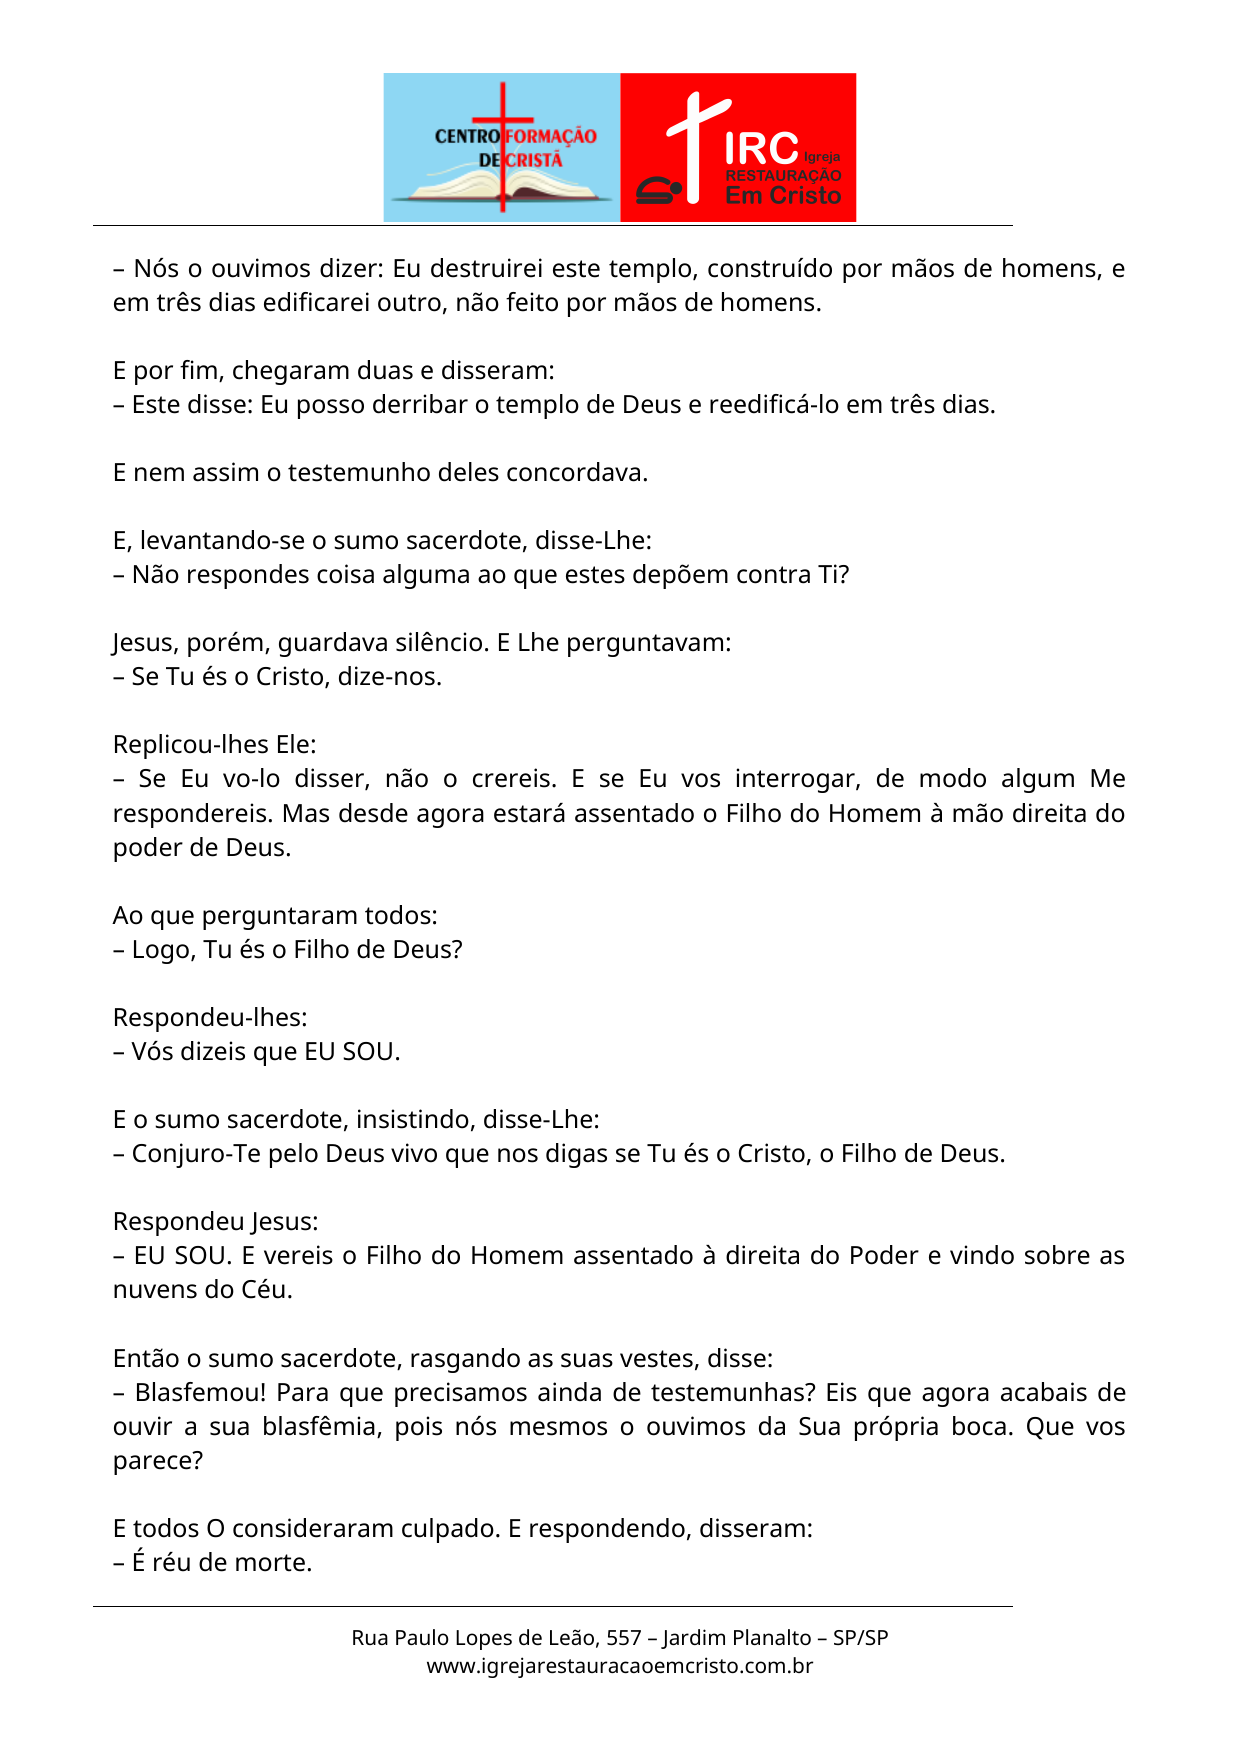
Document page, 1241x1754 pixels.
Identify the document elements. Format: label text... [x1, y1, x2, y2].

text Então o sumo sacerdote, rasgando as suas vestes, disse: [112, 1340, 1128, 1374]
text – Este disse: Eu posso derribar o templo de Deus e reedificá-lo em três dias. [112, 386, 1128, 421]
text – Conjuro-Te pelo Deus vivo que nos digas se Tu és o Cristo, o Filho de Deus. [112, 1136, 1128, 1170]
text – Blasfemou! Para que precisamos ainda de testemunhas? Eis que agora acabais de ouvir a sua blasfêmia, pois nós mesmos o ouvimos da Sua própria boca. Que vos parece? [112, 1374, 1128, 1476]
text Respondeu Jesus: [112, 1204, 1128, 1238]
text Ao que perguntaram todos: [112, 897, 1128, 931]
text Replicou-lhes Ele: [112, 727, 1128, 761]
text – EU SOU. E vereis o Filho do Homem assentado à direita do Poder e vindo sobre as nuvens do Céu. [112, 1238, 1128, 1306]
text E o sumo sacerdote, insistindo, disse-Lhe: [112, 1102, 1128, 1136]
text E nem assim o testemunho deles concordava. [112, 454, 1128, 489]
picture [383, 73, 857, 222]
text – Logo, Tu és o Filho de Deus? [112, 931, 1128, 966]
text – É réu de morte. [112, 1544, 1128, 1579]
text Jesus, porém, guardava silêncio. E Lhe perguntavam: [112, 625, 1128, 659]
text – Se Tu és o Cristo, dize-nos. [112, 659, 1128, 693]
text – Vós dizeis que EU SOU. [112, 1034, 1128, 1068]
text E por fim, chegaram duas e disseram: [112, 352, 1128, 386]
text E todos O consideraram culpado. E respondendo, disseram: [112, 1511, 1128, 1544]
text – Não respondes coisa alguma ao que estes depõem contra Ti? [112, 557, 1128, 591]
text – Se Eu vo-lo disser, não o crereis. E se Eu vos interrogar, de modo algum Me respondereis. Mas desde agora estará assentado o Filho do Homem à mão direita do poder de Deus. [112, 761, 1128, 863]
text E, levantando-se o sumo sacerdote, disse-Lhe: [112, 523, 1128, 557]
text – Nós o ouvimos dizer: Eu destruirei este templo, construído por mãos de homens, e em três dias edificarei outro, não feito por mãos de homens. [112, 250, 1128, 318]
text Respondeu-lhes: [112, 999, 1128, 1034]
